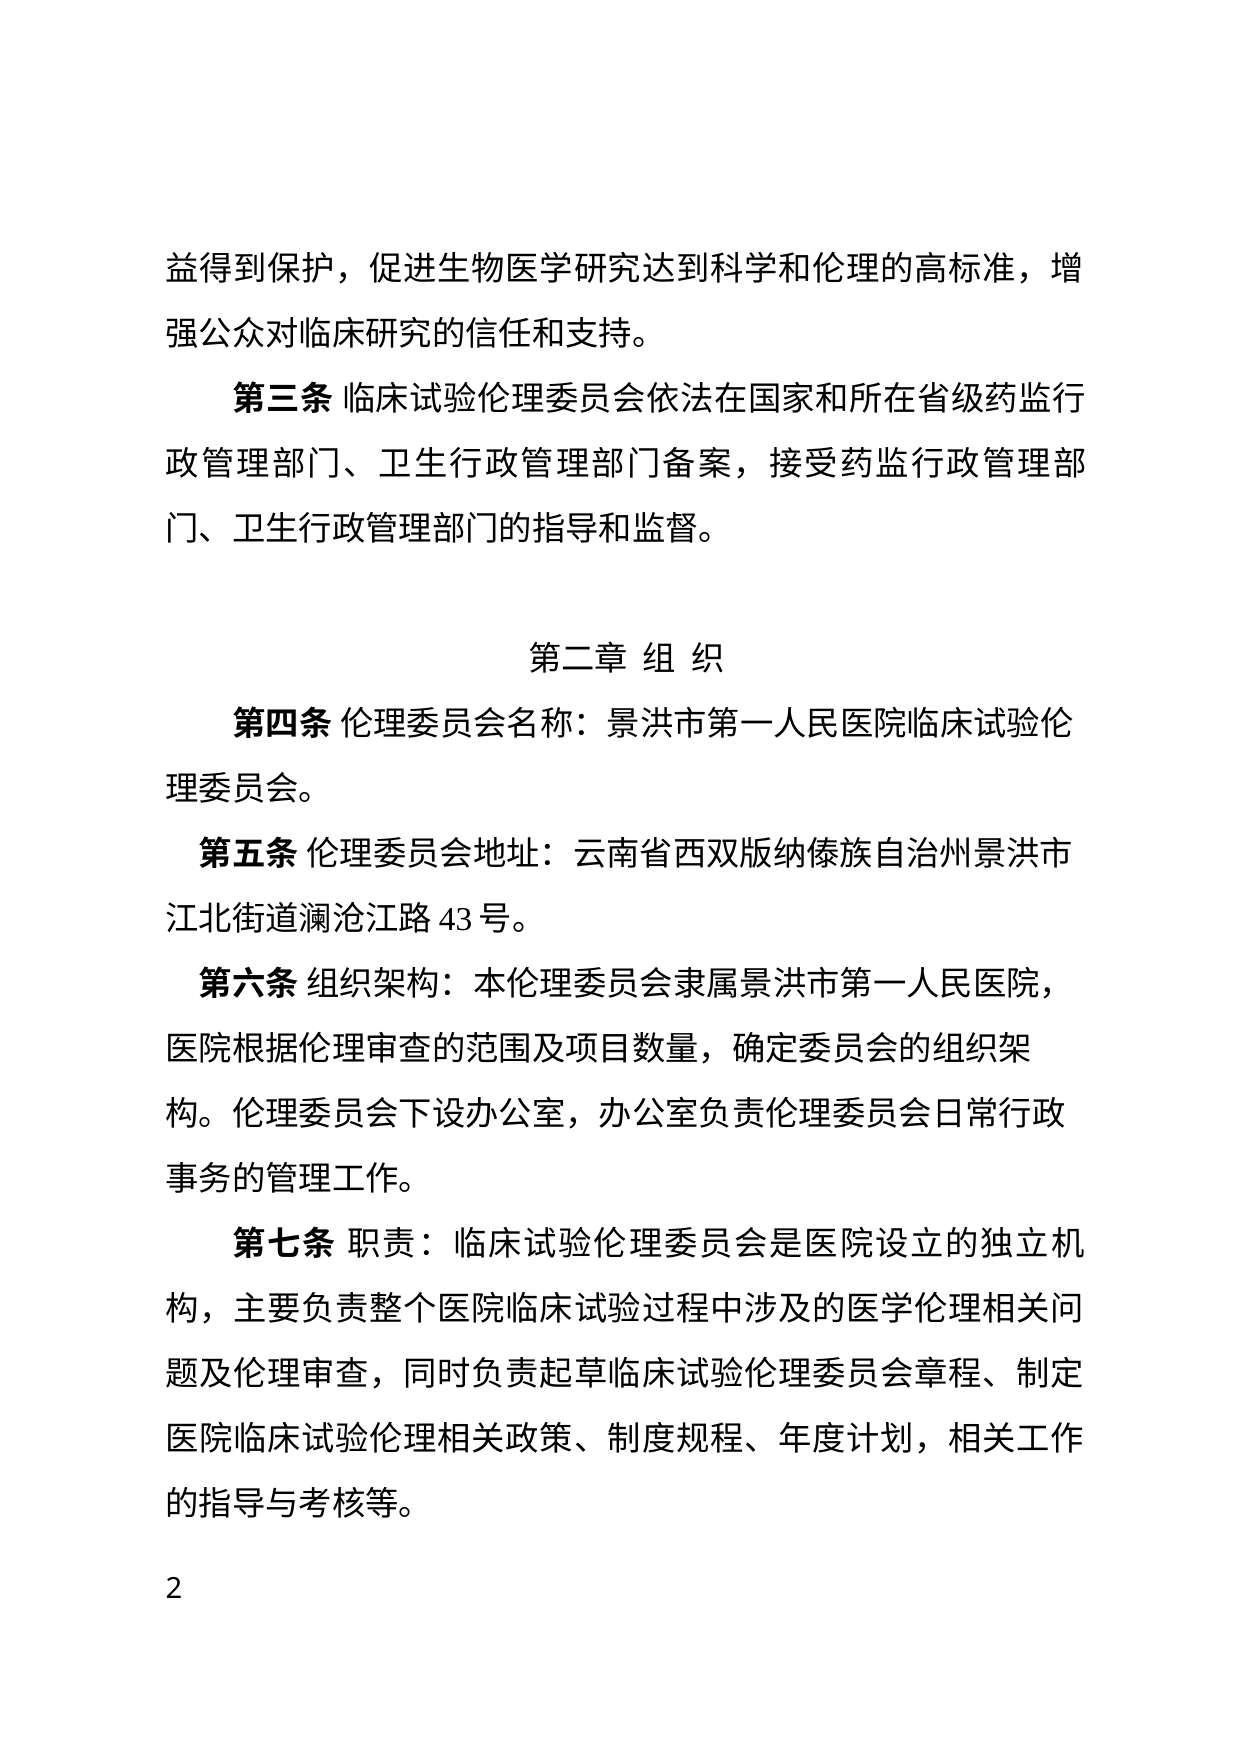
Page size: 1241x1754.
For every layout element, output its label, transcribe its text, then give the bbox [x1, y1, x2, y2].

text 第四条 伦理委员会名称：景洪市第一人民医院临床试验伦理委员会。 [165, 688, 1087, 818]
text 第五条 伦理委员会地址：云南省西双版纳傣族自治州景洪市江北街道澜沧江路43号。 [165, 818, 1087, 948]
text 第三条 临床试验伦理委员会依法在国家和所在省级药监行政管理部门、卫生行政管理部门备案，接受药监行政管理部门、卫生行政管理部门的指导和监督。 [165, 363, 1087, 558]
text 第六条 组织架构：本伦理委员会隶属景洪市第一人民医院，医院根据伦理审查的范围及项目数量，确定委员会的组织架构。伦理委员会下设办公室，办公室负责伦理委员会日常行政事务的管理工作。 [165, 948, 1087, 1208]
text 第二章 组 织 [165, 623, 1087, 688]
text 第七条 职责：临床试验伦理委员会是医院设立的独立机构，主要负责整个医院临床试验过程中涉及的医学伦理相关问题及伦理审查，同时负责起草临床试验伦理委员会章程、制定医院临床试验伦理相关政策、制度规程、年度计划，相关工作的指导与考核等。 [165, 1208, 1087, 1533]
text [165, 233, 1087, 363]
